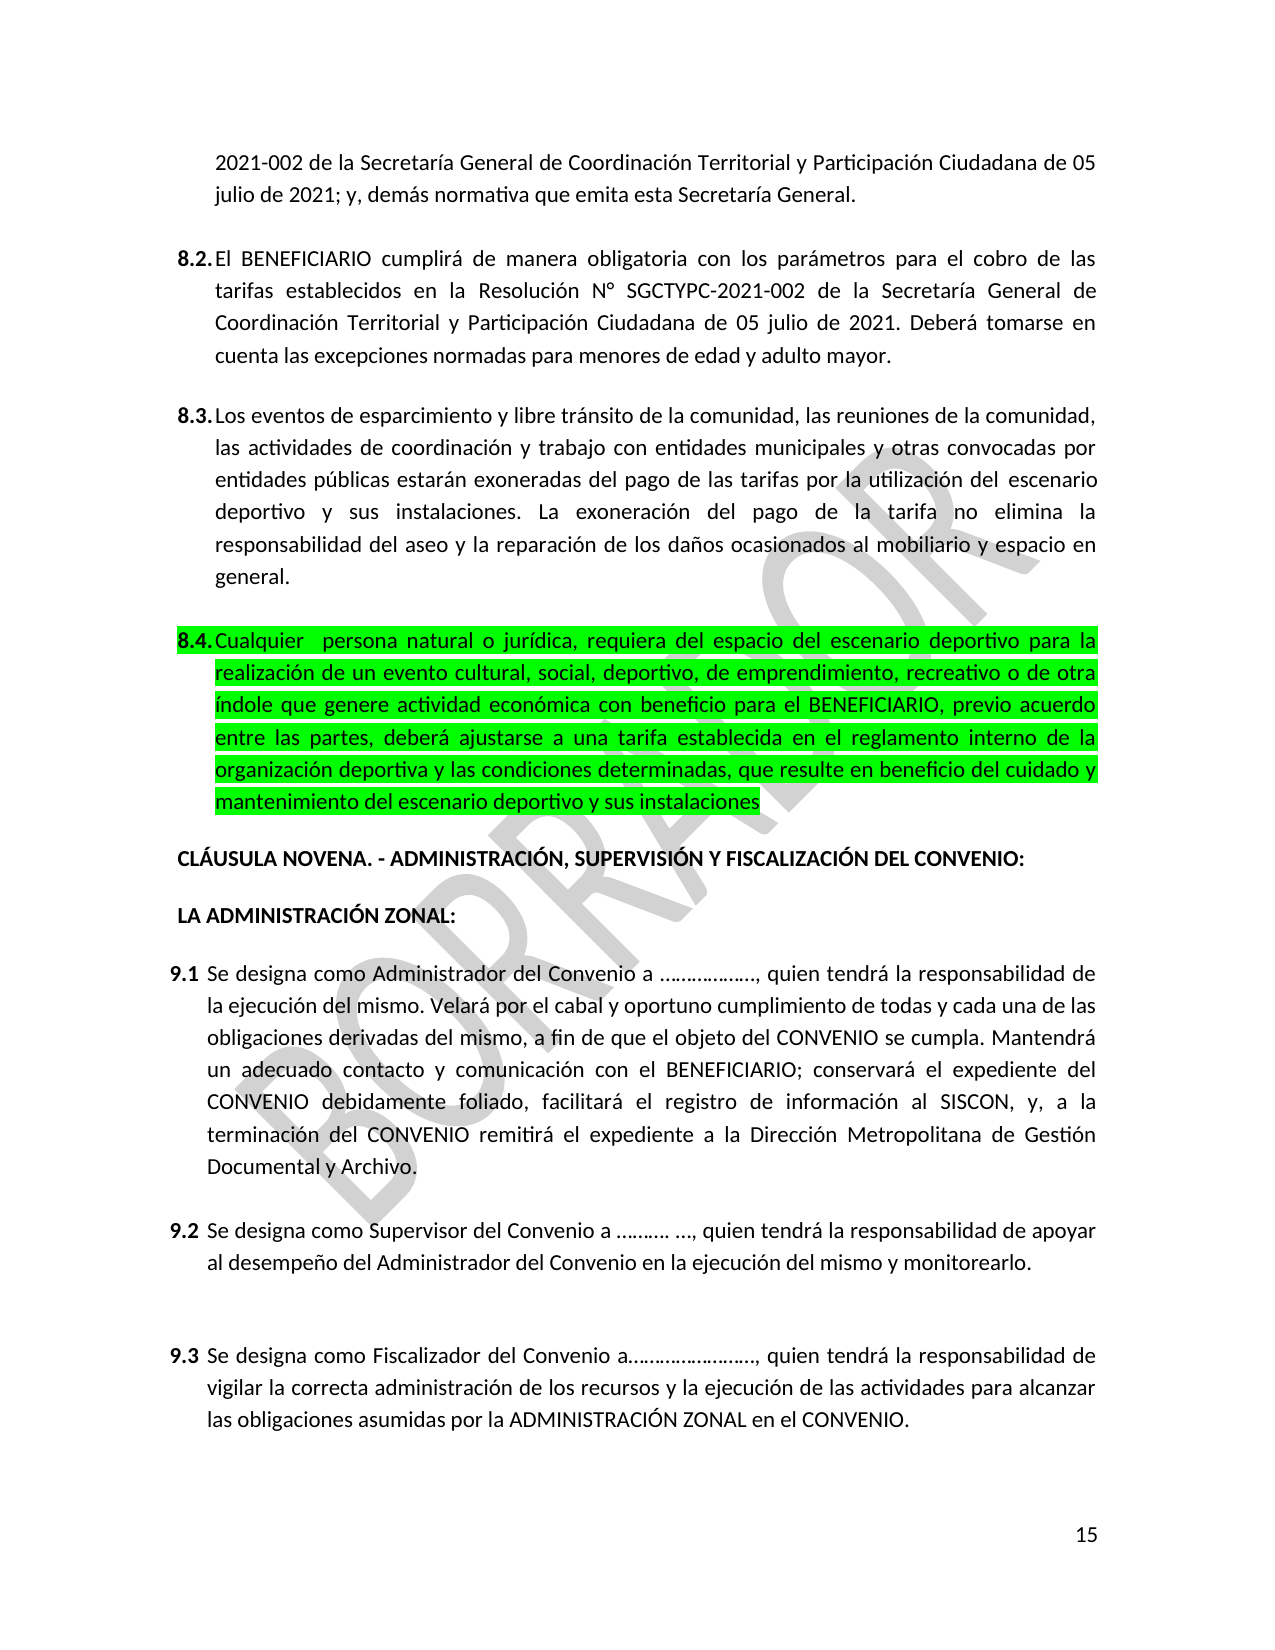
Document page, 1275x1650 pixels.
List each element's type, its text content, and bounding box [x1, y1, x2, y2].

list Se designa como Administrador del Convenio a ………………, quien tendrá la responsabilidad de la ejecución del mismo. Velará por el cabal y oportuno cumplimiento de todas y cada una de las obligaciones derivadas del mismo, a fin de que el objeto del CONVENIO se cumpla. Mantendrá un adecuado contacto y comunicación con el BENEFICIARIO; conservará el expediente del CONVENIO debidamente foliado, facilitará el registro de información al SISCON, y, a la terminación del CONVENIO remitirá el expediente a la Dirección Metropolitana de Gestión Documental y Archivo. [169, 959, 1098, 1180]
list Se designa como Fiscalizador del Convenio a……………………, quien tendrá la responsabilidad de vigilar la correcta administración de los recursos y la ejecución de las actividades para alcanzar las obligaciones asumidas por la ADMINISTRACIÓN ZONAL en el CONVENIO. [169, 1341, 1098, 1433]
list Cualquier persona natural o jurídica, requiera del espacio del escenario deportivo para la realización de un evento cultural, social, deportivo, de emprendimiento, recreativo o de otra índole que genere actividad económica con beneficio para el BENEFICIARIO, previo acuerdo entre las partes, deberá ajustarse a una tarifa establecida en el reglamento interno de la organización deportiva y las condiciones determinadas, que resulte en beneficio del cuidado y mantenimiento del escenario deportivo y sus instalaciones [177, 654, 1098, 815]
list Los eventos de esparcimiento y libre tránsito de la comunidad, las reuniones de la comunidad, las actividades de coordinación y trabajo con entidades municipales y otras convocadas por entidades públicas estarán exoneradas del pago de las tarifas por la utilización del escenario deportivo y sus instalaciones. La exoneración del pago de la tarifa no elimina la responsabilidad del aseo y la reparación de los daños ocasionados al mobiliario y espacio en general. [177, 401, 1098, 590]
text CLÁUSULA NOVENA. - ADMINISTRACIÓN, SUPERVISIÓN Y FISCALIZACIÓN DEL CONVENIO: [177, 844, 1098, 872]
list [177, 148, 1098, 208]
text LA ADMINISTRACIÓN ZONAL: [177, 902, 1098, 929]
list Se designa como Supervisor del Convenio a ………. …, quien tendrá la responsabilidad de apoyar al desempeño del Administrador del Convenio en la ejecución del mismo y monitorearlo. [169, 1216, 1098, 1276]
list El BENEFICIARIO cumplirá de manera obligatoria con los parámetros para el cobro de las tarifas establecidos en la Resolución N° SGCTYPC-2021-002 de la Secretaría General de Coordinación Territorial y Participación Ciudadana de 05 julio de 2021. Deberá tomarse en cuenta las excepciones normadas para menores de edad y adulto mayor. [177, 244, 1098, 369]
